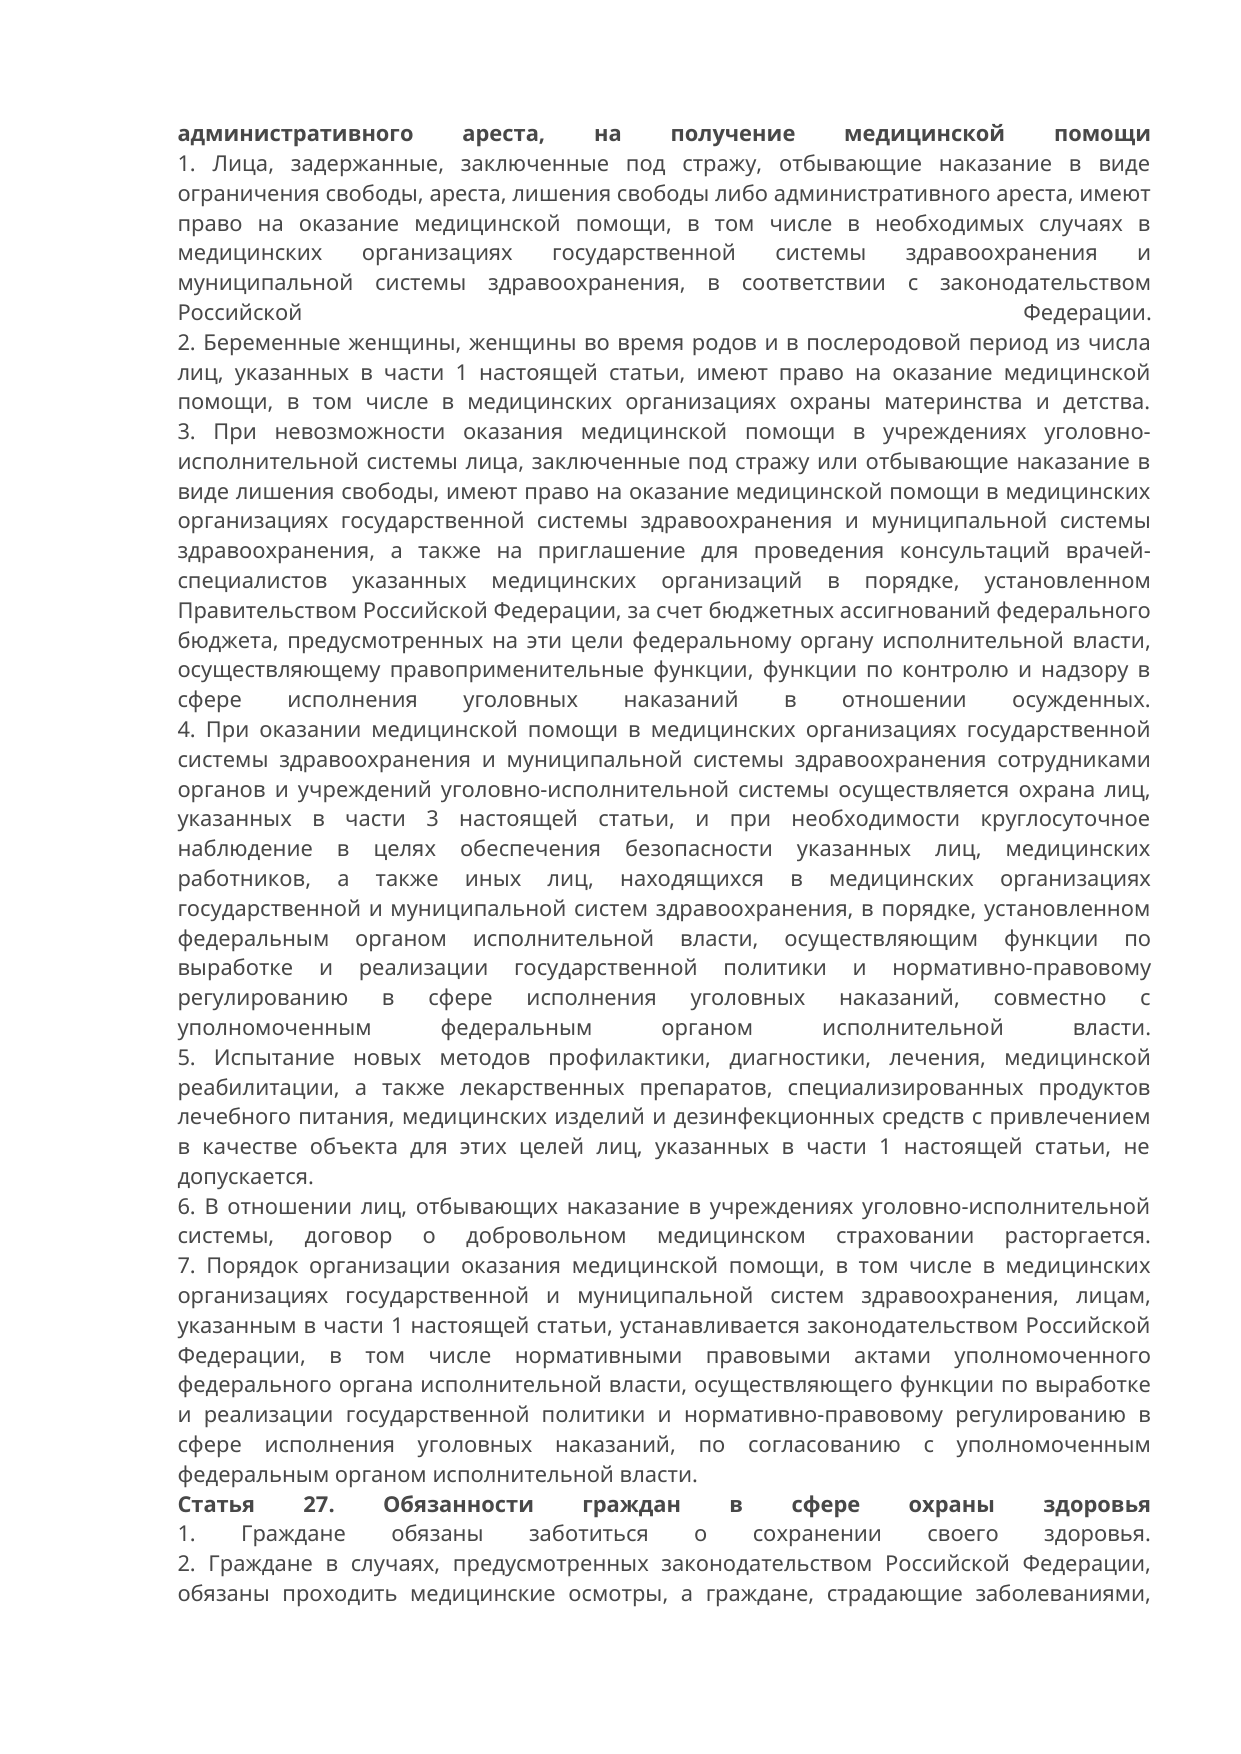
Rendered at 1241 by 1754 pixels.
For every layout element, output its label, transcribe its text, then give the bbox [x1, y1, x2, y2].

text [177, 1488, 1152, 1608]
